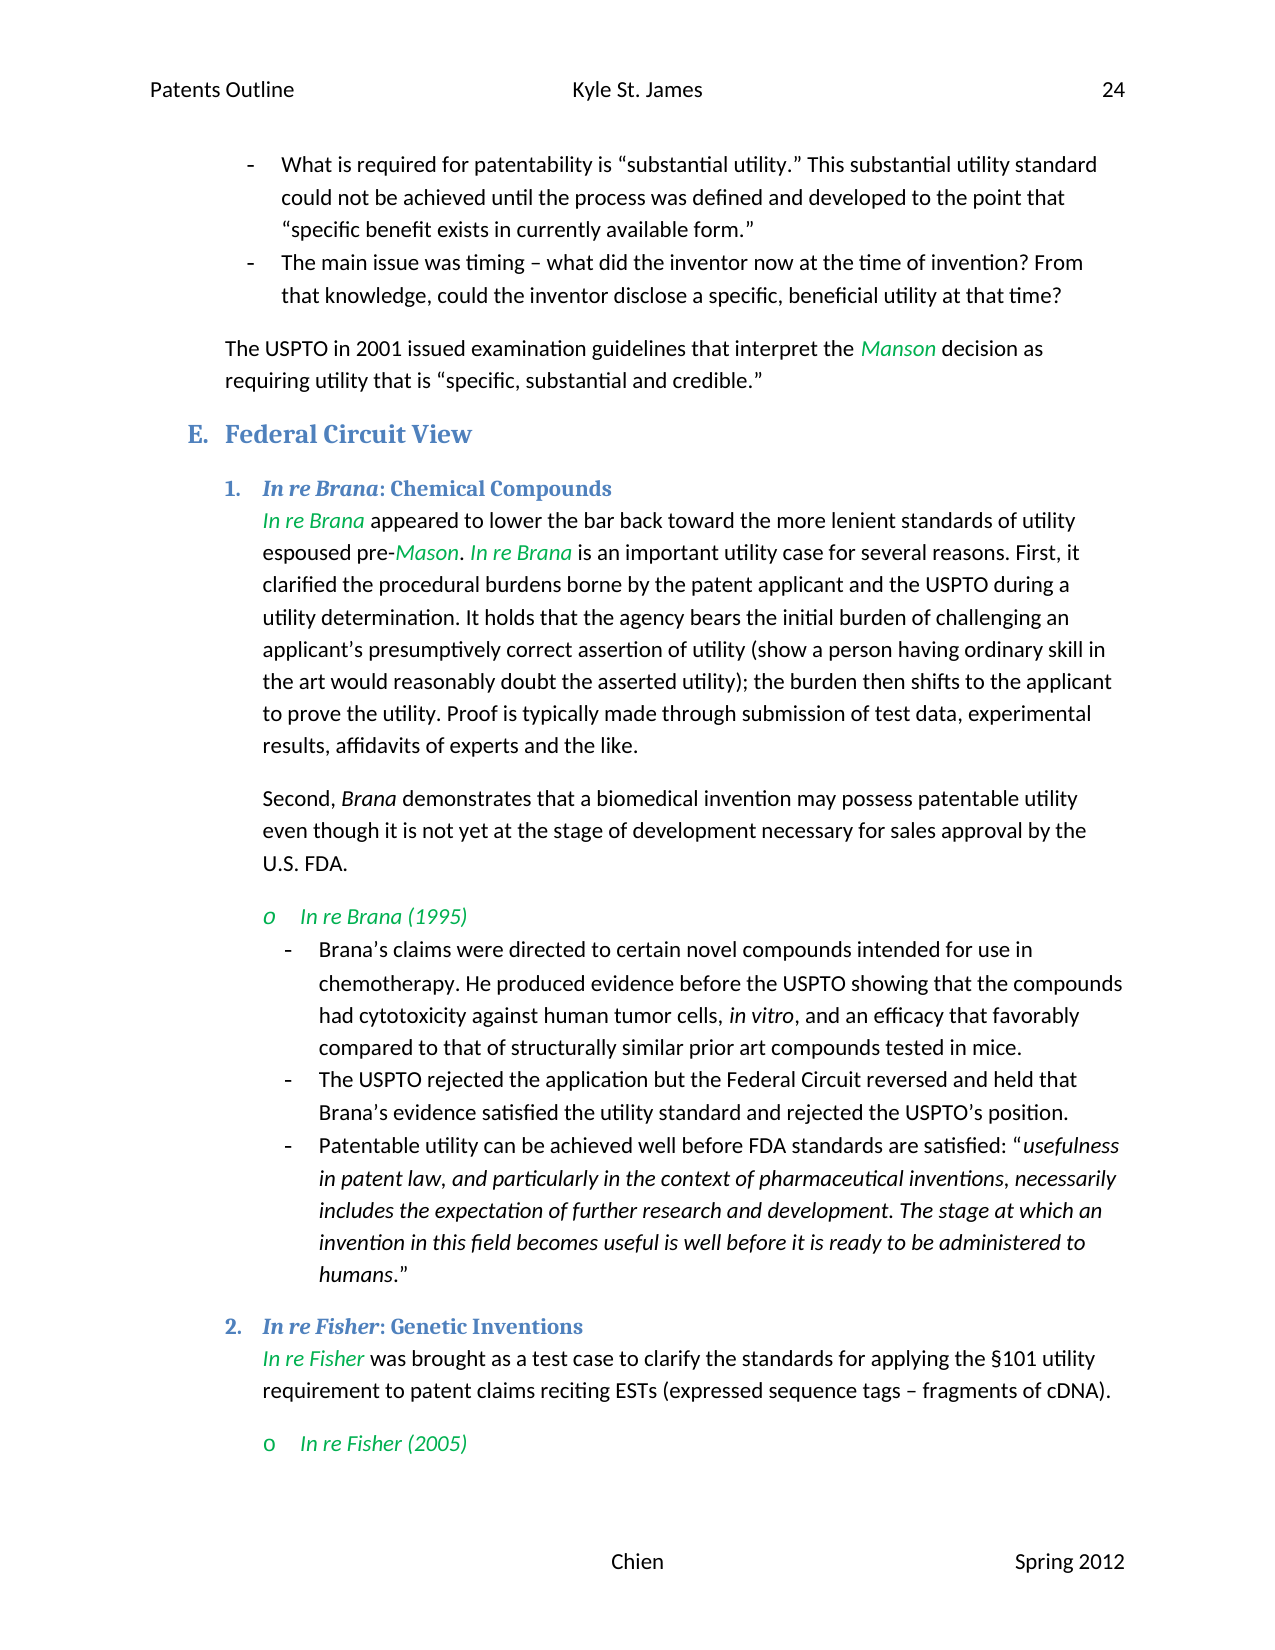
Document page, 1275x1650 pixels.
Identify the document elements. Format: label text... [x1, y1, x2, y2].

subtitle In re Brana: Chemical Compounds [225, 476, 1125, 502]
list In re Brana (1995) [262, 902, 1125, 931]
text In re Brana appeared to lower the bar back toward the more lenient standards of utility espoused pre-Mason. In re Brana is an important utility case for several reasons. First, it clarified the procedural burdens borne by the patent applicant and the USPTO during a utility determination. It holds that the agency bears the initial burden of challenging an applicant’s presumptively correct assertion of utility (show a person having ordinary skill in the art would reasonably doubt the asserted utility); the burden then shifts to the applicant to prove the utility. Proof is typically made through submission of test data, experimental results, affidavits of experts and the like. [262, 506, 1125, 759]
text In re Fisher was brought as a test case to clarify the standards for applying the §101 utility requirement to patent claims reciting ESTs (expressed sequence tags – fragments of cDNA). [262, 1344, 1125, 1404]
text Second, Brana demonstrates that a biomedical invention may possess patentable utility even though it is not yet at the stage of development necessary for sales approval by the U.S. FDA. [262, 784, 1125, 877]
list The main issue was timing – what did the inventor now at the time of invention? From that knowledge, could the inventor disclose a specific, beneficial utility at that time? [244, 248, 1125, 309]
list Patentable utility can be achieved well before FDA standards are satisfied: “usefulness in patent law, and particularly in the context of pharmaceutical inventions, necessarily includes the expectation of further research and development. The stage at which an invention in this field becomes useful is well before it is ready to be administered to humans.” [281, 1131, 1125, 1289]
subtitle In re Fisher: Genetic Inventions [225, 1314, 1125, 1340]
list The USPTO rejected the application but the Federal Circuit reversed and held that Brana’s evidence satisfied the utility standard and rejected the USPTO’s position. [281, 1065, 1125, 1127]
subtitle Federal Circuit View [187, 419, 1125, 450]
list In re Fisher (2005) [262, 1429, 1125, 1458]
list Brana’s claims were directed to certain novel compounds intended for use in chemotherapy. He produced evidence before the USPTO showing that the compounds had cytotoxicity against human tumor cells, in vitro, and an efficacy that favorably compared to that of structurally similar prior art compounds tested in mice. [281, 935, 1125, 1061]
text The USPTO in 2001 issued examination guidelines that interpret the Manson decision as requiring utility that is “specific, substantial and credible.” [225, 334, 1125, 394]
list What is required for patentability is “substantial utility.” This substantial utility standard could not be achieved until the process was defined and developed to the point that “specific benefit exists in currently available form.” [244, 150, 1125, 243]
